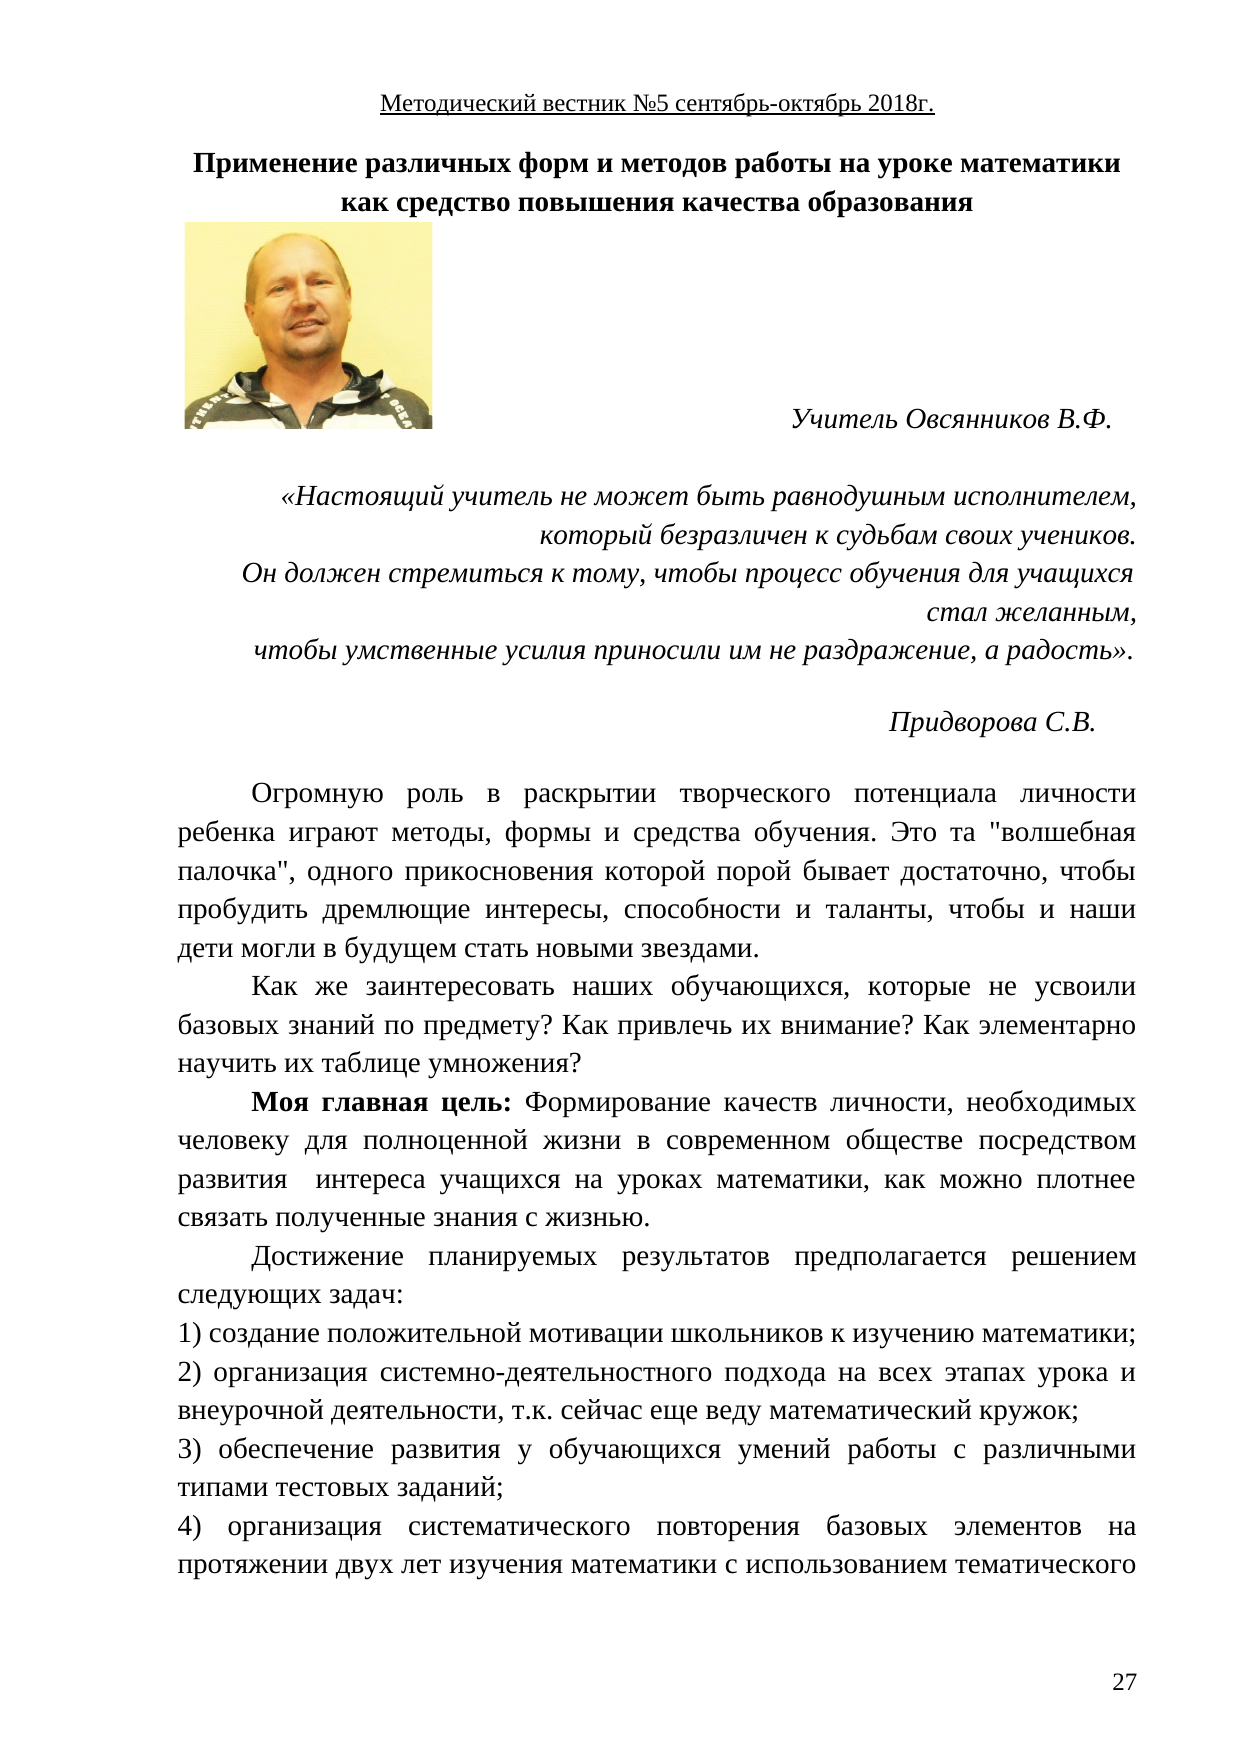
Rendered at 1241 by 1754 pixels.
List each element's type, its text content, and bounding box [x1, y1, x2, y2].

text Как же заинтересовать наших обучающихся, которые не усвоили базовых знаний по предмету? Как привлечь их внимание? Как элементарно научить их таблице умножения? [177, 968, 1137, 1079]
text который безразличен к судьбам своих учеников. [177, 517, 1137, 550]
text 2) организация системно-деятельностного подхода на всех этапах урока и внеурочной деятельности, т.к. сейчас еще веду математический кружок; [177, 1354, 1137, 1426]
text «Настоящий учитель не может быть равнодушным исполнителем, [177, 478, 1137, 512]
text как средство повышения качества образования [177, 184, 1137, 217]
text Достижение планируемых результатов предполагается решением следующих задач: [177, 1238, 1137, 1310]
text 3) обеспечение развития у обучающихся умений работы с различными типами тестовых заданий; [177, 1431, 1137, 1503]
text Он должен стремиться к тому, чтобы процесс обучения для учащихся стал желанным, [177, 555, 1137, 627]
text Моя главная цель: Формирование качеств личности, необходимых человеку для полноценной жизни в современном обществе посредством развития интереса учащихся на уроках математики, как можно плотнее связать полученные знания с жизнью. [177, 1084, 1137, 1233]
text Придворова С.В. [177, 704, 1137, 738]
text 1) создание положительной мотивации школьников к изучению математики; [177, 1315, 1137, 1349]
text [177, 1508, 1137, 1580]
text Применение различных форм и методов работы на уроке математики [177, 145, 1137, 179]
text чтобы умственные усилия приносили им не раздражение, а радость». [177, 632, 1137, 666]
text Огромную роль в раскрытии творческого потенциала личности ребенка играют методы, формы и средства обучения. Это та "волшебная палочка", одного прикосновения которой порой бывает достаточно, чтобы пробудить дремлющие интересы, способности и таланты, чтобы и наши дети могли в будущем стать новыми звездами. [177, 776, 1137, 963]
picture [184, 222, 433, 429]
